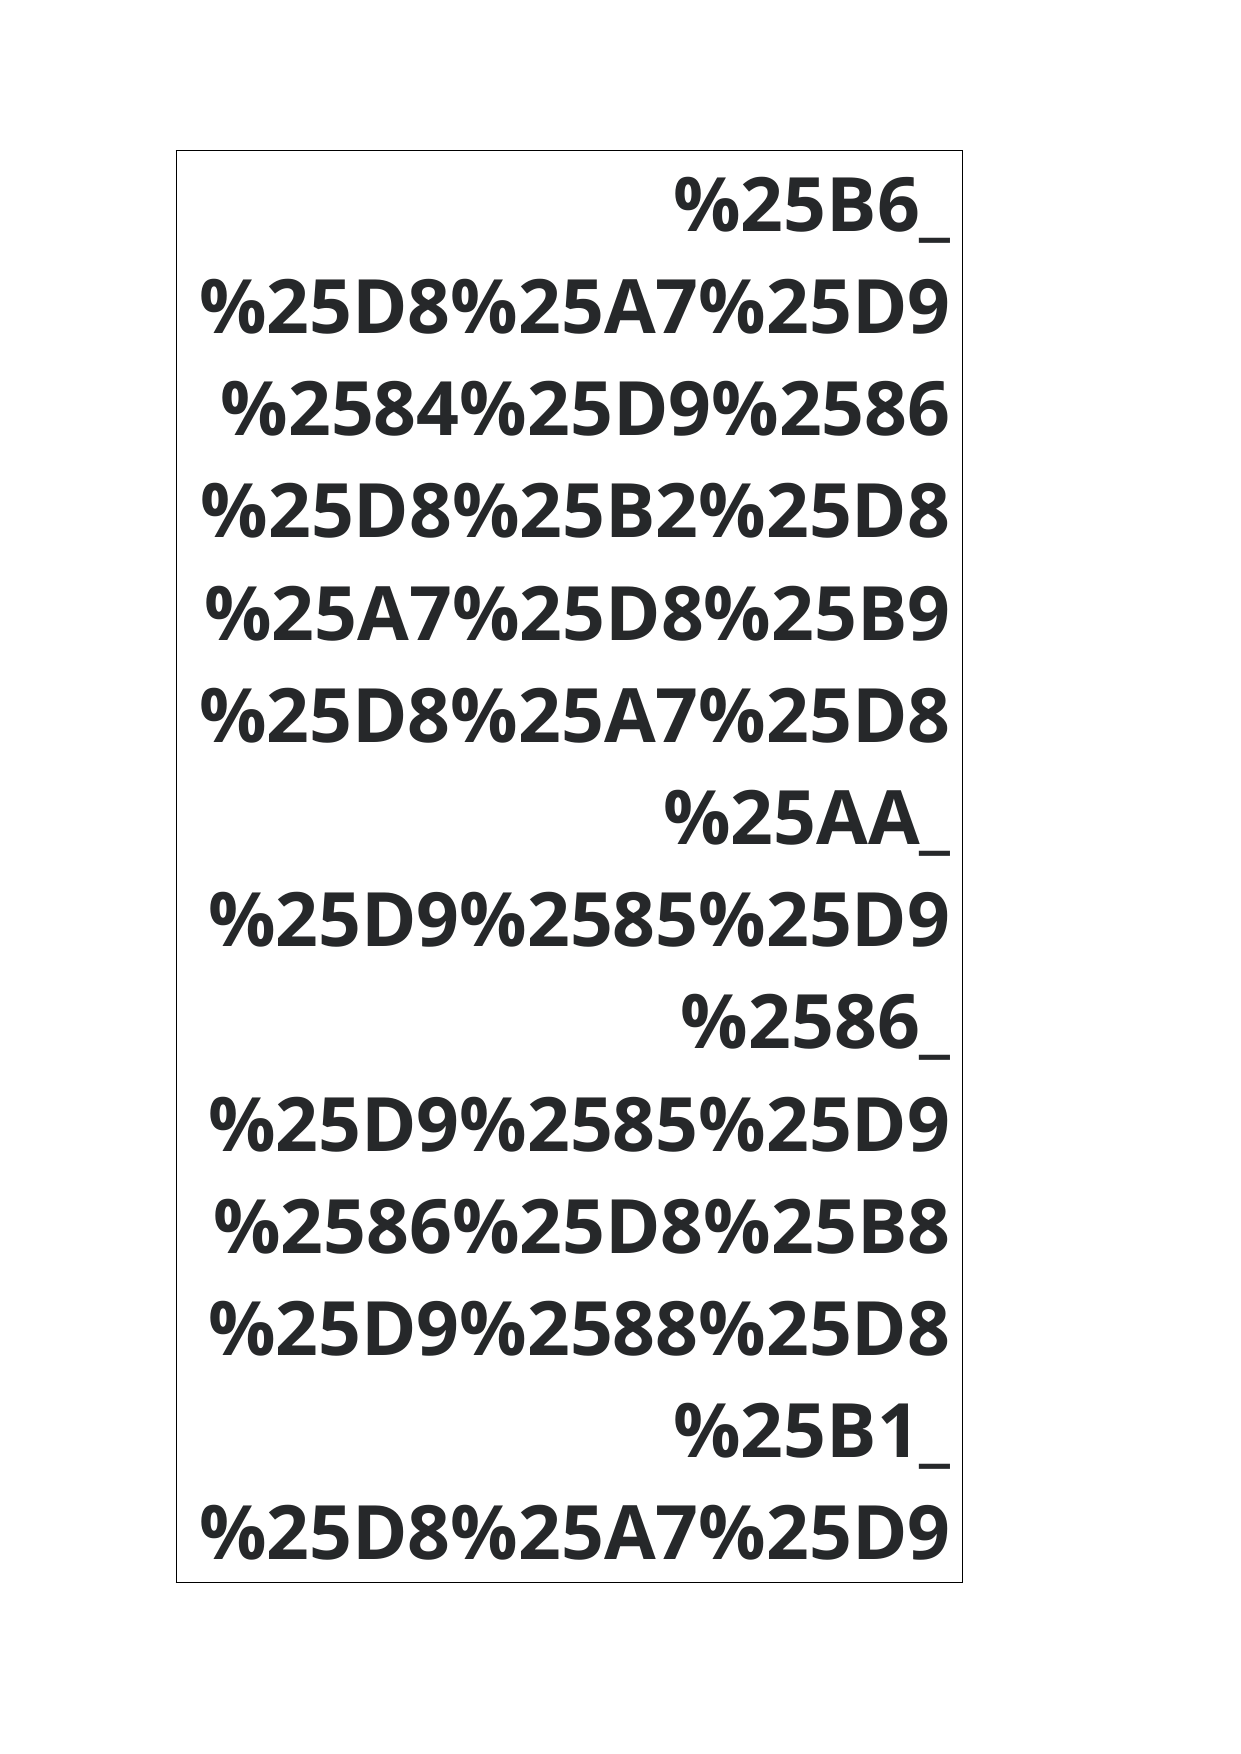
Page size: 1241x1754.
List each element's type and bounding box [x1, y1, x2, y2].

table_header [177, 151, 962, 1582]
